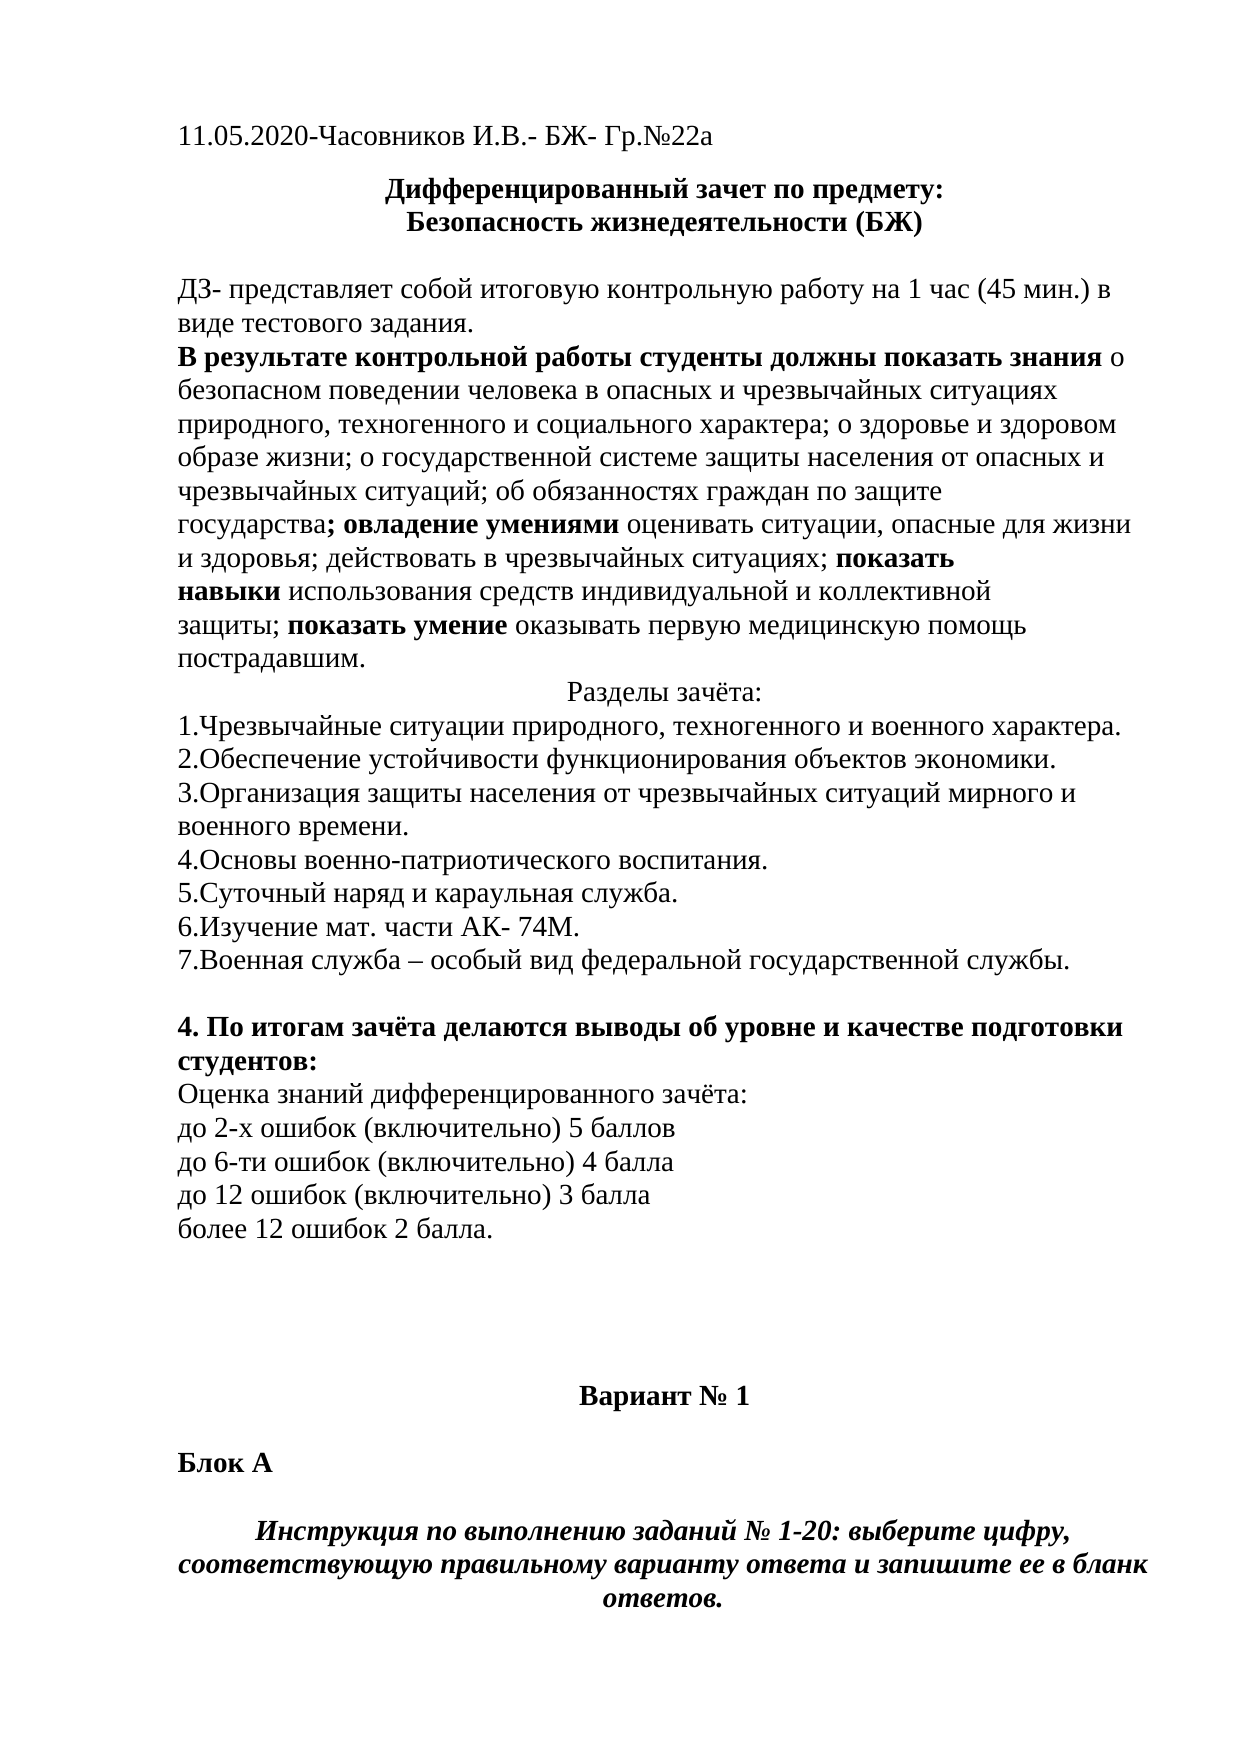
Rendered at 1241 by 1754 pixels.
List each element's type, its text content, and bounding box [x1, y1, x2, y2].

text 4.Основы военно-патриотического воспитания. [177, 842, 1152, 875]
text Разделы зачёта: [177, 674, 1152, 708]
text Оценка знаний дифференцированного зачёта: [177, 1077, 1152, 1110]
text ДЗ- представляет собой итоговую контрольную работу на 1 час (45 мин.) в виде тестового задания. [177, 272, 1152, 339]
text Вариант № 1 [177, 1378, 1152, 1412]
text Блок А [177, 1446, 1152, 1479]
text более 12 ошибок 2 балла. [177, 1211, 1152, 1244]
text В результате контрольной работы студенты должны показать знания о безопасном поведении человека в опасных и чрезвычайных ситуациях природного, техногенного и социального характера; о здоровье и здоровом образе жизни; о государственной системе защиты населения от опасных и чрезвычайных ситуаций; об обязанностях граждан по защите государства; овладение умениями оценивать ситуации, опасные для жизни и здоровья; действовать в чрезвычайных ситуациях; показать навыки использования средств индивидуальной и коллективной защиты; показать умение оказывать первую медицинскую помощь пострадавшим. [177, 339, 1152, 674]
text 2.Обеспечение устойчивости функционирования объектов экономики. [177, 741, 1152, 775]
text 11.05.2020-Часовников И.В.- БЖ- Гр.№22а [177, 118, 1152, 152]
text до 6-ти ошибок (включительно) 4 балла [177, 1144, 1152, 1177]
text до 2-х ошибок (включительно) 5 баллов [177, 1110, 1152, 1144]
text 3.Организация защиты населения от чрезвычайных ситуаций мирного и военного времени. [177, 775, 1152, 842]
text Дифференцированный зачет по предмету: [177, 171, 1152, 204]
text 4. По итогам зачёта делаются выводы об уровне и качестве подготовки студентов: [177, 1009, 1152, 1077]
text 6.Изучение мат. части АК- 74М. [177, 909, 1152, 942]
text до 12 ошибок (включительно) 3 балла [177, 1177, 1152, 1211]
text 5.Суточный наряд и караульная служба. [177, 875, 1152, 909]
text 1.Чрезвычайные ситуации природного, техногенного и военного характера. [177, 708, 1152, 741]
text 7.Военная служба – особый вид федеральной государственной службы. [177, 942, 1152, 976]
text Инструкция по выполнению заданий № 1-20: выберите цифру, соответствующую правильному варианту ответа и запишите ее в бланк ответов. [177, 1513, 1152, 1613]
text Безопасность жизнедеятельности (БЖ) [177, 204, 1152, 238]
